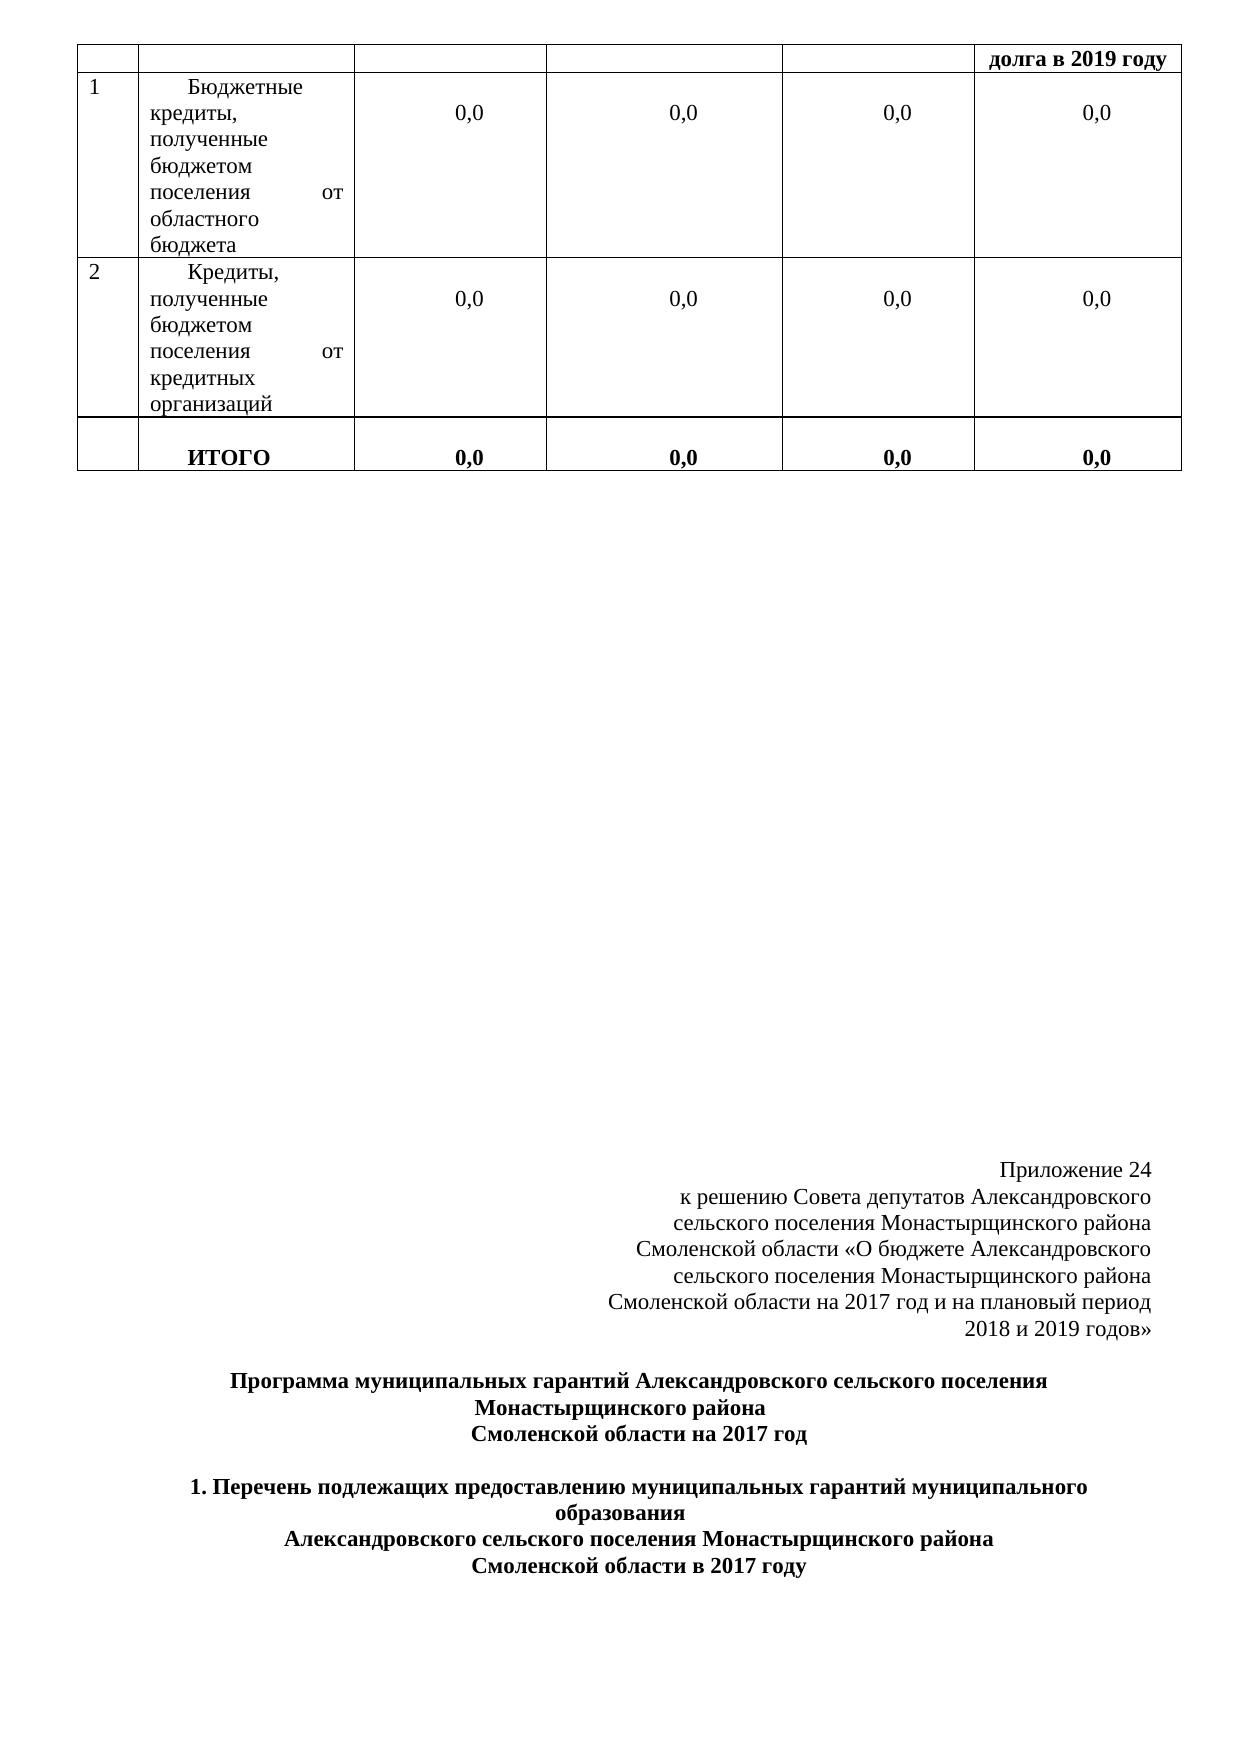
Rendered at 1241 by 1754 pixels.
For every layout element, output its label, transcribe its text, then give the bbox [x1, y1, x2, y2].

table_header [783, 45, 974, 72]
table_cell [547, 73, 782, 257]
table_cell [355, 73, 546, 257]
text сельского поселения Монастырщинского района [89, 1209, 1152, 1236]
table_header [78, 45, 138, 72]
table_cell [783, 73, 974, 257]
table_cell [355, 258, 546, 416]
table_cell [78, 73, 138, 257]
text Смоленской области «О бюджете Александровского [89, 1236, 1152, 1262]
text Смоленской области в 2017 году [89, 1552, 1152, 1578]
text Программа муниципальных гарантий Александровского сельского поселения Монастырщинского района [89, 1367, 1152, 1420]
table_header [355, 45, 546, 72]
text Смоленской области на 2017 год и на плановый период [89, 1288, 1152, 1314]
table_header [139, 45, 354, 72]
text Приложение 24 [89, 1156, 1152, 1183]
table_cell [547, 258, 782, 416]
text Смоленской области на 2017 год [89, 1420, 1152, 1446]
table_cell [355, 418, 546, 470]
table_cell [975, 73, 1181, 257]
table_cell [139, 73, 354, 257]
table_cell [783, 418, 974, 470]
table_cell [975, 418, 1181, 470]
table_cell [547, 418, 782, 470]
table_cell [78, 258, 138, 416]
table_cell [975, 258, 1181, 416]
text 1. Перечень подлежащих предоставлению муниципальных гарантий муниципального образования [89, 1473, 1152, 1525]
text сельского поселения Монастырщинского района [89, 1262, 1152, 1288]
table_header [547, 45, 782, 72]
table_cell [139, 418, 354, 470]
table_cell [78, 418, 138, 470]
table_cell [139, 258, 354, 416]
text Александровского сельского поселения Монастырщинского района [89, 1525, 1152, 1552]
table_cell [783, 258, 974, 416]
text 2018 и 2019 годов» [89, 1314, 1152, 1341]
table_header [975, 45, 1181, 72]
text к решению Совета депутатов Александровского [89, 1183, 1152, 1209]
